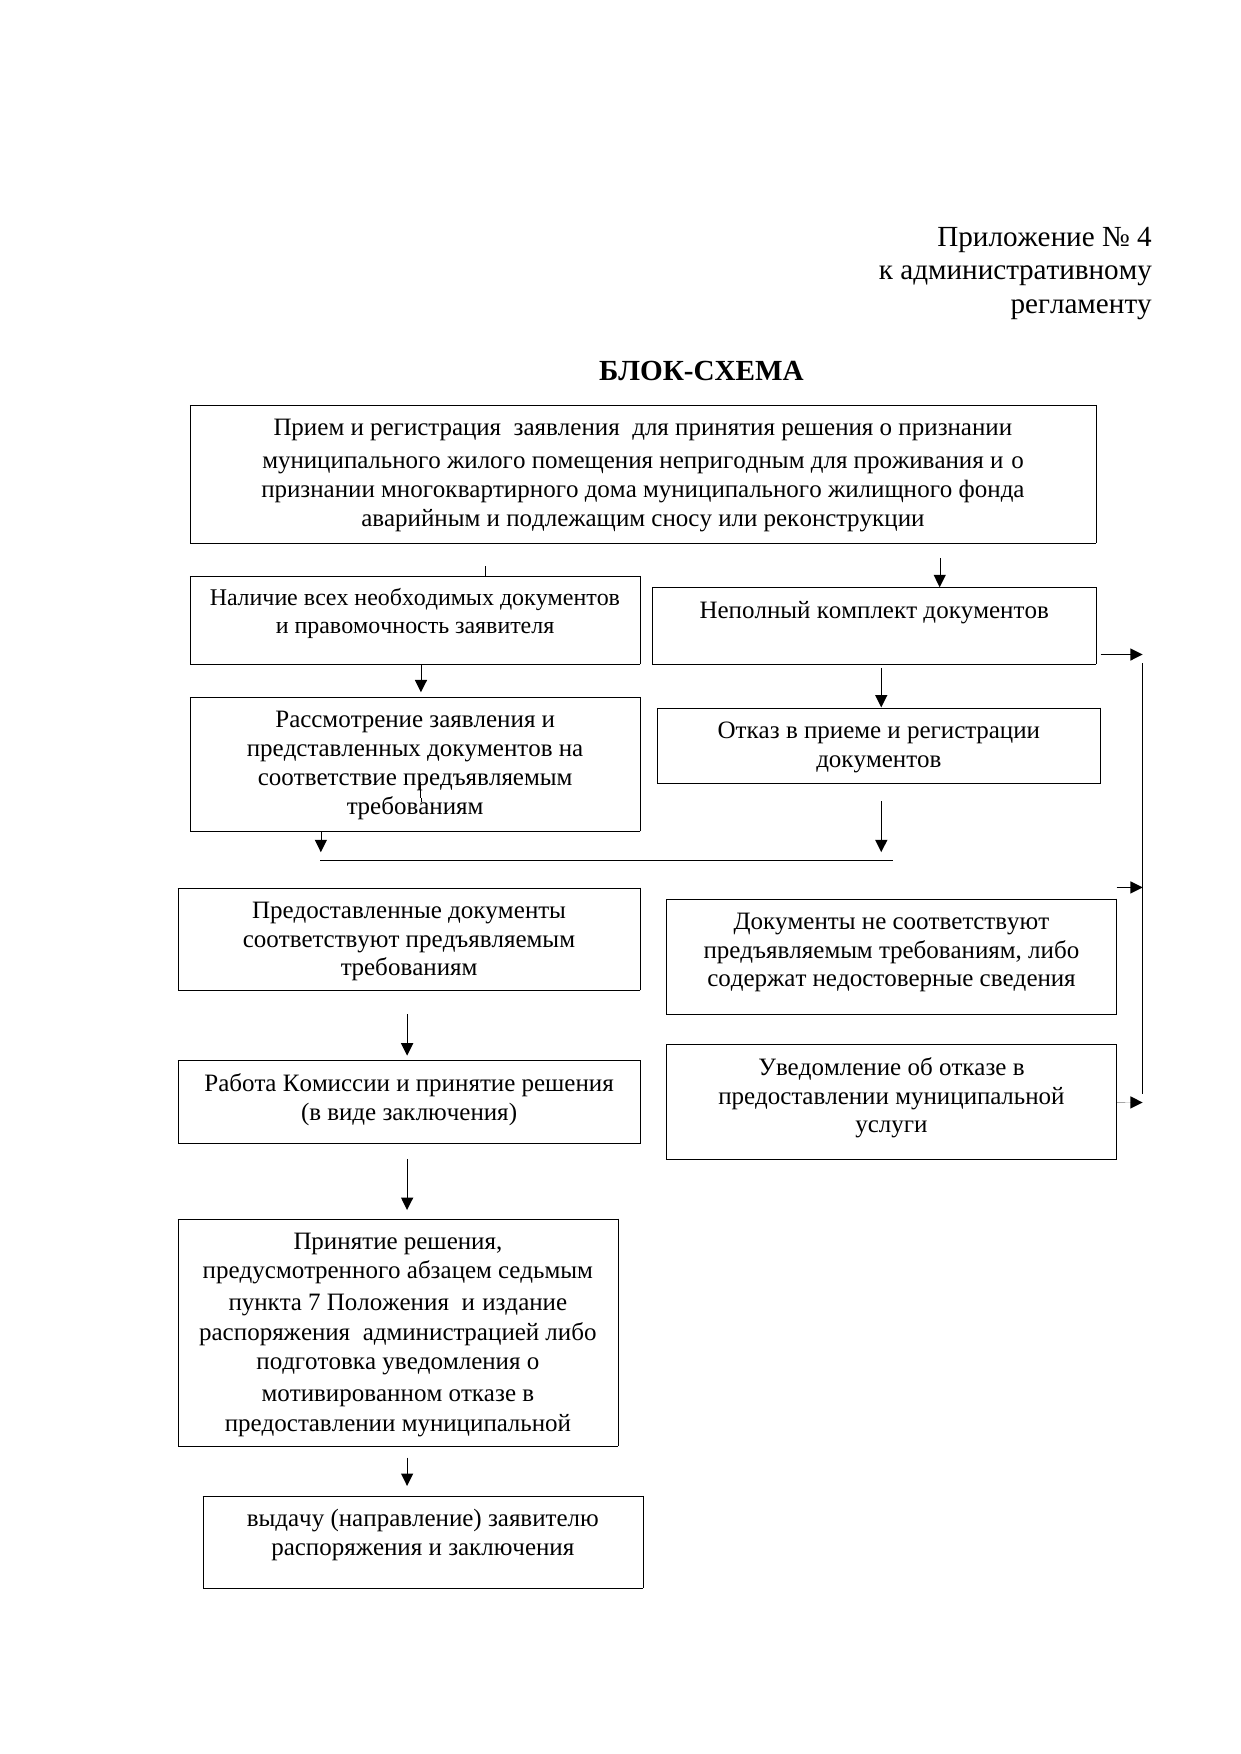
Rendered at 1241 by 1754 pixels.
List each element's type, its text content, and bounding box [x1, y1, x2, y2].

text БЛОК-СХЕМА [177, 353, 1152, 386]
text Приложение № 4 [177, 219, 1152, 252]
text регламенту [177, 286, 1152, 319]
text к административному [177, 252, 1152, 286]
